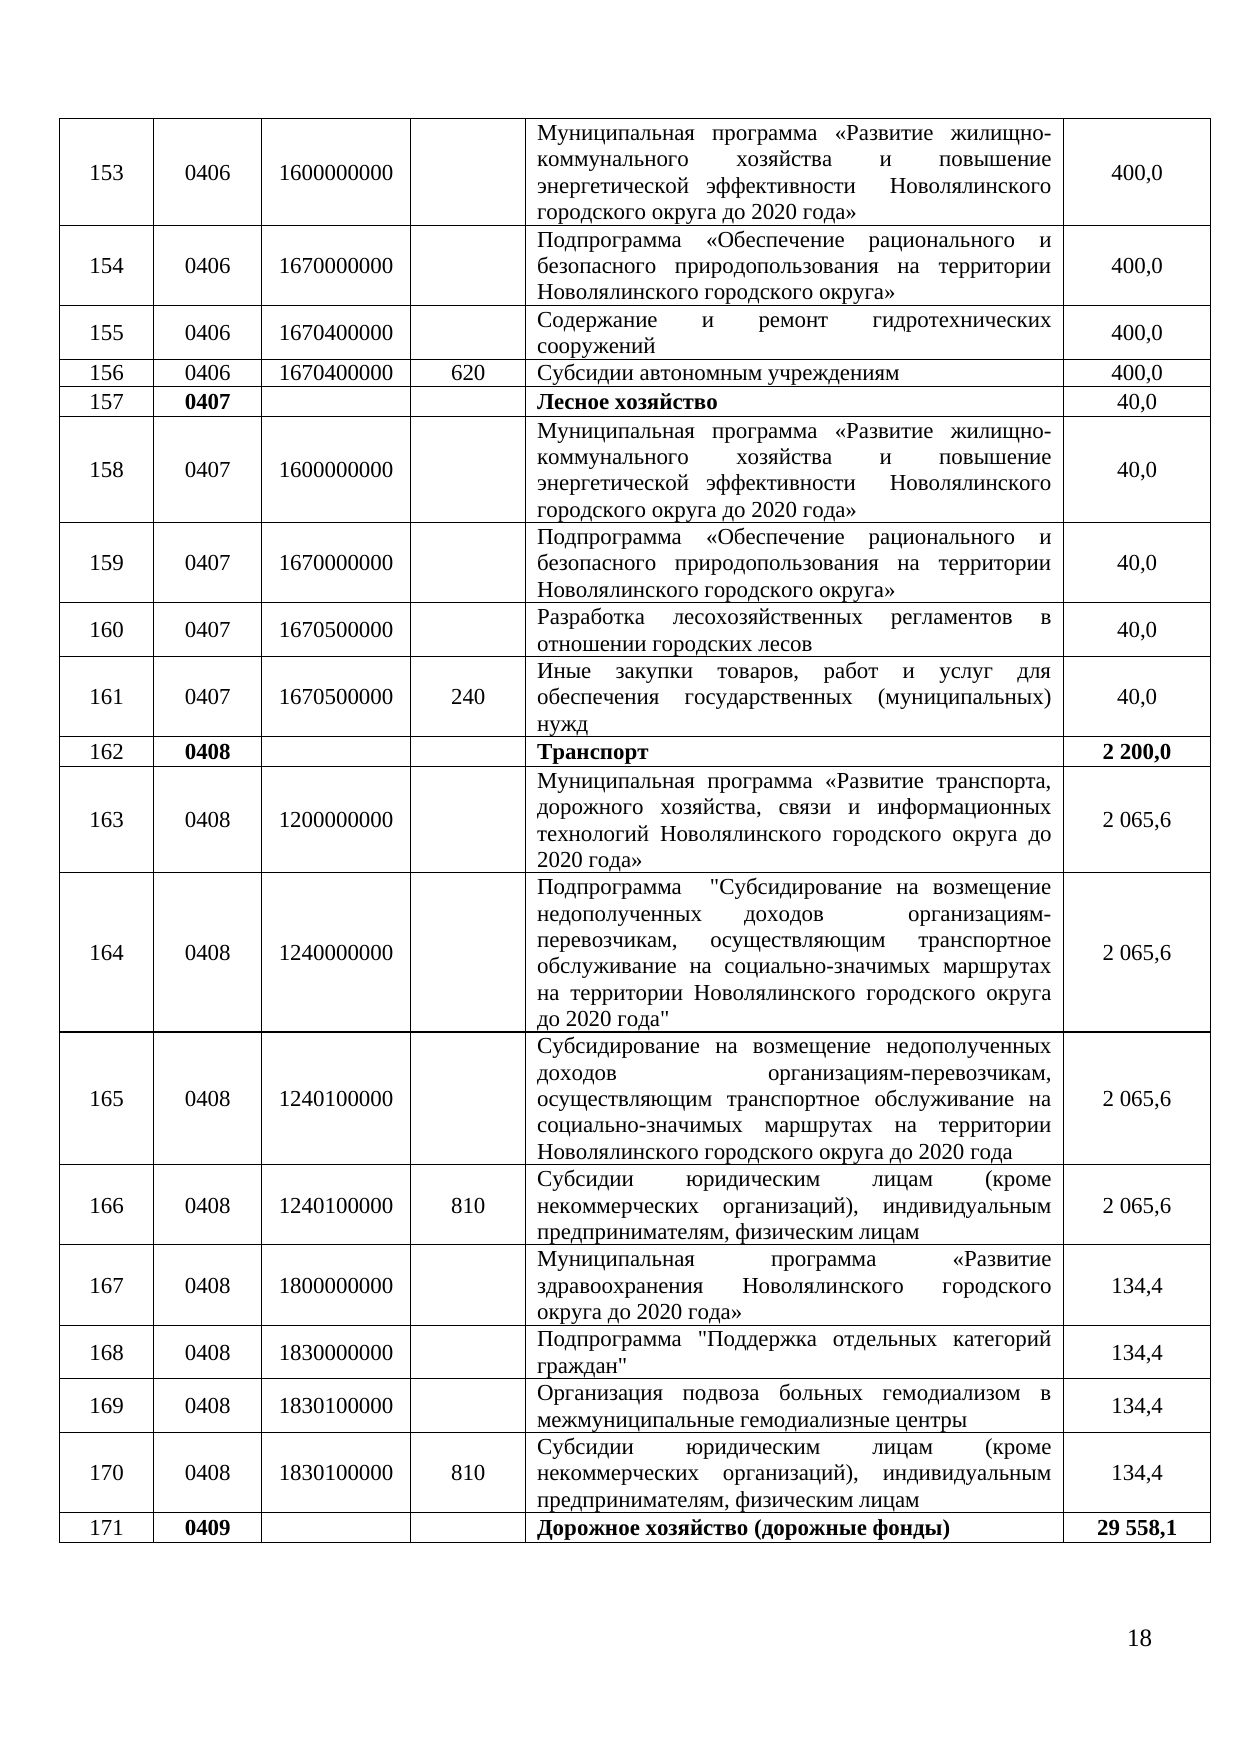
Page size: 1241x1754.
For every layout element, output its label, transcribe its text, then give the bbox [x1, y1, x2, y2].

table_cell 1600000000 [262, 417, 410, 522]
table_cell 0406 [154, 119, 261, 224]
table_cell 1670000000 [262, 523, 410, 602]
table_cell 2 200,0 [1064, 737, 1210, 766]
table_cell 400,0 [1064, 226, 1210, 305]
table_cell 400,0 [1064, 306, 1210, 358]
table_cell 0407 [154, 603, 261, 656]
table_cell 0408 [154, 767, 261, 872]
table_cell 1670400000 [262, 360, 410, 386]
table_cell 1670500000 [262, 657, 410, 736]
table_cell 0407 [154, 657, 261, 736]
table_cell 156 [60, 360, 153, 386]
table_cell 620 [411, 360, 525, 386]
table_cell [411, 119, 525, 224]
table_cell 0408 [154, 873, 261, 1031]
table_cell Разработка лесохозяйственных регламентов в отношении городских лесов [526, 603, 1063, 656]
table_cell 169 [60, 1379, 153, 1432]
table_cell 2 065,6 [1064, 1165, 1210, 1244]
table_cell 0407 [154, 417, 261, 522]
table_cell 40,0 [1064, 417, 1210, 522]
table_cell [262, 387, 410, 416]
table_cell 0408 [154, 1033, 261, 1164]
table_cell 167 [60, 1245, 153, 1324]
table_cell 159 [60, 523, 153, 602]
table_cell [411, 306, 525, 358]
table_cell 40,0 [1064, 603, 1210, 656]
table_cell [411, 1513, 525, 1542]
table_cell 162 [60, 737, 153, 766]
table_cell 171 [60, 1513, 153, 1542]
table_cell 40,0 [1064, 657, 1210, 736]
table_cell 0406 [154, 226, 261, 305]
table_cell 1670400000 [262, 306, 410, 358]
table_cell Подпрограмма «Обеспечение рационального и безопасного природопользования на территории Новолялинского городского округа» [526, 226, 1063, 305]
table_cell [411, 387, 525, 416]
table_cell 163 [60, 767, 153, 872]
table_cell 2 065,6 [1064, 767, 1210, 872]
table_cell Субсидирование на возмещение недополученных доходов организациям-перевозчикам, осуществляющим транспортное обслуживание на социально-значимых маршрутах на территории Новолялинского городского округа до 2020 года [526, 1033, 1063, 1164]
table_cell Субсидии автономным учреждениям [526, 360, 1063, 386]
table_cell 0408 [154, 1379, 261, 1432]
table_cell 0408 [154, 1326, 261, 1378]
table_cell 164 [60, 873, 153, 1031]
table_cell [411, 737, 525, 766]
table_cell 0408 [154, 737, 261, 766]
table_cell Подпрограмма «Обеспечение рационального и безопасного природопользования на территории Новолялинского городского округа» [526, 523, 1063, 602]
table_cell 170 [60, 1433, 153, 1512]
table_cell 1830100000 [262, 1379, 410, 1432]
table_cell [411, 417, 525, 522]
table_cell 810 [411, 1433, 525, 1512]
table_cell [411, 1033, 525, 1164]
table_cell Субсидии юридическим лицам (кроме некоммерческих организаций), индивидуальным предпринимателям, физическим лицам [526, 1433, 1063, 1512]
table_cell 0407 [154, 523, 261, 602]
table_cell 166 [60, 1165, 153, 1244]
table_cell 810 [411, 1165, 525, 1244]
table_cell 2 065,6 [1064, 873, 1210, 1031]
table_cell [262, 1513, 410, 1542]
table_cell [411, 1245, 525, 1324]
table_cell Муниципальная программа «Развитие транспорта, дорожного хозяйства, связи и информационных технологий Новолялинского городского округа до 2020 года» [526, 767, 1063, 872]
table_cell 400,0 [1064, 119, 1210, 224]
table_cell [411, 873, 525, 1031]
table_cell 160 [60, 603, 153, 656]
table_cell [411, 226, 525, 305]
table_cell 1670500000 [262, 603, 410, 656]
table_cell 153 [60, 119, 153, 224]
table_cell 158 [60, 417, 153, 522]
table_cell [262, 737, 410, 766]
table_cell 155 [60, 306, 153, 358]
table_cell Муниципальная программа «Развитие жилищно-коммунального хозяйства и повышение энергетической эффективности Новолялинского городского округа до 2020 года» [526, 417, 1063, 522]
table_cell Иные закупки товаров, работ и услуг для обеспечения государственных (муниципальных) нужд [526, 657, 1063, 736]
table_cell 1240000000 [262, 873, 410, 1031]
table_cell 154 [60, 226, 153, 305]
table_cell [411, 767, 525, 872]
table_cell 0408 [154, 1433, 261, 1512]
table_cell Дорожное хозяйство (дорожные фонды) [526, 1513, 1063, 1542]
table_cell 1600000000 [262, 119, 410, 224]
table_cell 1830000000 [262, 1326, 410, 1378]
table_cell 1240100000 [262, 1165, 410, 1244]
table_cell Субсидии юридическим лицам (кроме некоммерческих организаций), индивидуальным предпринимателям, физическим лицам [526, 1165, 1063, 1244]
table_cell Организация подвоза больных гемодиализом в межмуниципальные гемодиализные центры [526, 1379, 1063, 1432]
table_cell 134,4 [1064, 1326, 1210, 1378]
table_cell [411, 523, 525, 602]
table_cell [411, 1379, 525, 1432]
table_cell 400,0 [1064, 360, 1210, 386]
table_cell [411, 603, 525, 656]
table_cell 168 [60, 1326, 153, 1378]
table_cell Лесное хозяйство [526, 387, 1063, 416]
table_cell Транспорт [526, 737, 1063, 766]
table_cell 40,0 [1064, 387, 1210, 416]
table_cell 240 [411, 657, 525, 736]
table_cell 157 [60, 387, 153, 416]
table_cell Подпрограмма "Субсидирование на возмещение недополученных доходов организациям-перевозчикам, осуществляющим транспортное обслуживание на социально-значимых маршрутах на территории Новолялинского городского округа до 2020 года" [526, 873, 1063, 1031]
table_cell 2 065,6 [1064, 1033, 1210, 1164]
table_cell 1200000000 [262, 767, 410, 872]
table_cell 0409 [154, 1513, 261, 1542]
table_cell 40,0 [1064, 523, 1210, 602]
table_cell 1800000000 [262, 1245, 410, 1324]
table_cell 161 [60, 657, 153, 736]
table_cell 134,4 [1064, 1379, 1210, 1432]
table_cell 29 558,1 [1064, 1513, 1210, 1542]
table_cell Муниципальная программа «Развитие жилищно-коммунального хозяйства и повышение энергетической эффективности Новолялинского городского округа до 2020 года» [526, 119, 1063, 224]
table_cell 0406 [154, 360, 261, 386]
table_cell 1670000000 [262, 226, 410, 305]
table_cell [411, 1326, 525, 1378]
table_cell 0408 [154, 1165, 261, 1244]
table_cell Муниципальная программа «Развитие здравоохранения Новолялинского городского округа до 2020 года» [526, 1245, 1063, 1324]
table_cell Подпрограмма "Поддержка отдельных категорий граждан" [526, 1326, 1063, 1378]
table_cell 165 [60, 1033, 153, 1164]
table_cell Содержание и ремонт гидротехнических сооружений [526, 306, 1063, 358]
table_cell 0408 [154, 1245, 261, 1324]
table_cell 0406 [154, 306, 261, 358]
table_cell 0407 [154, 387, 261, 416]
table_cell 134,4 [1064, 1433, 1210, 1512]
table_cell 1830100000 [262, 1433, 410, 1512]
table_cell 134,4 [1064, 1245, 1210, 1324]
table_cell 1240100000 [262, 1033, 410, 1164]
